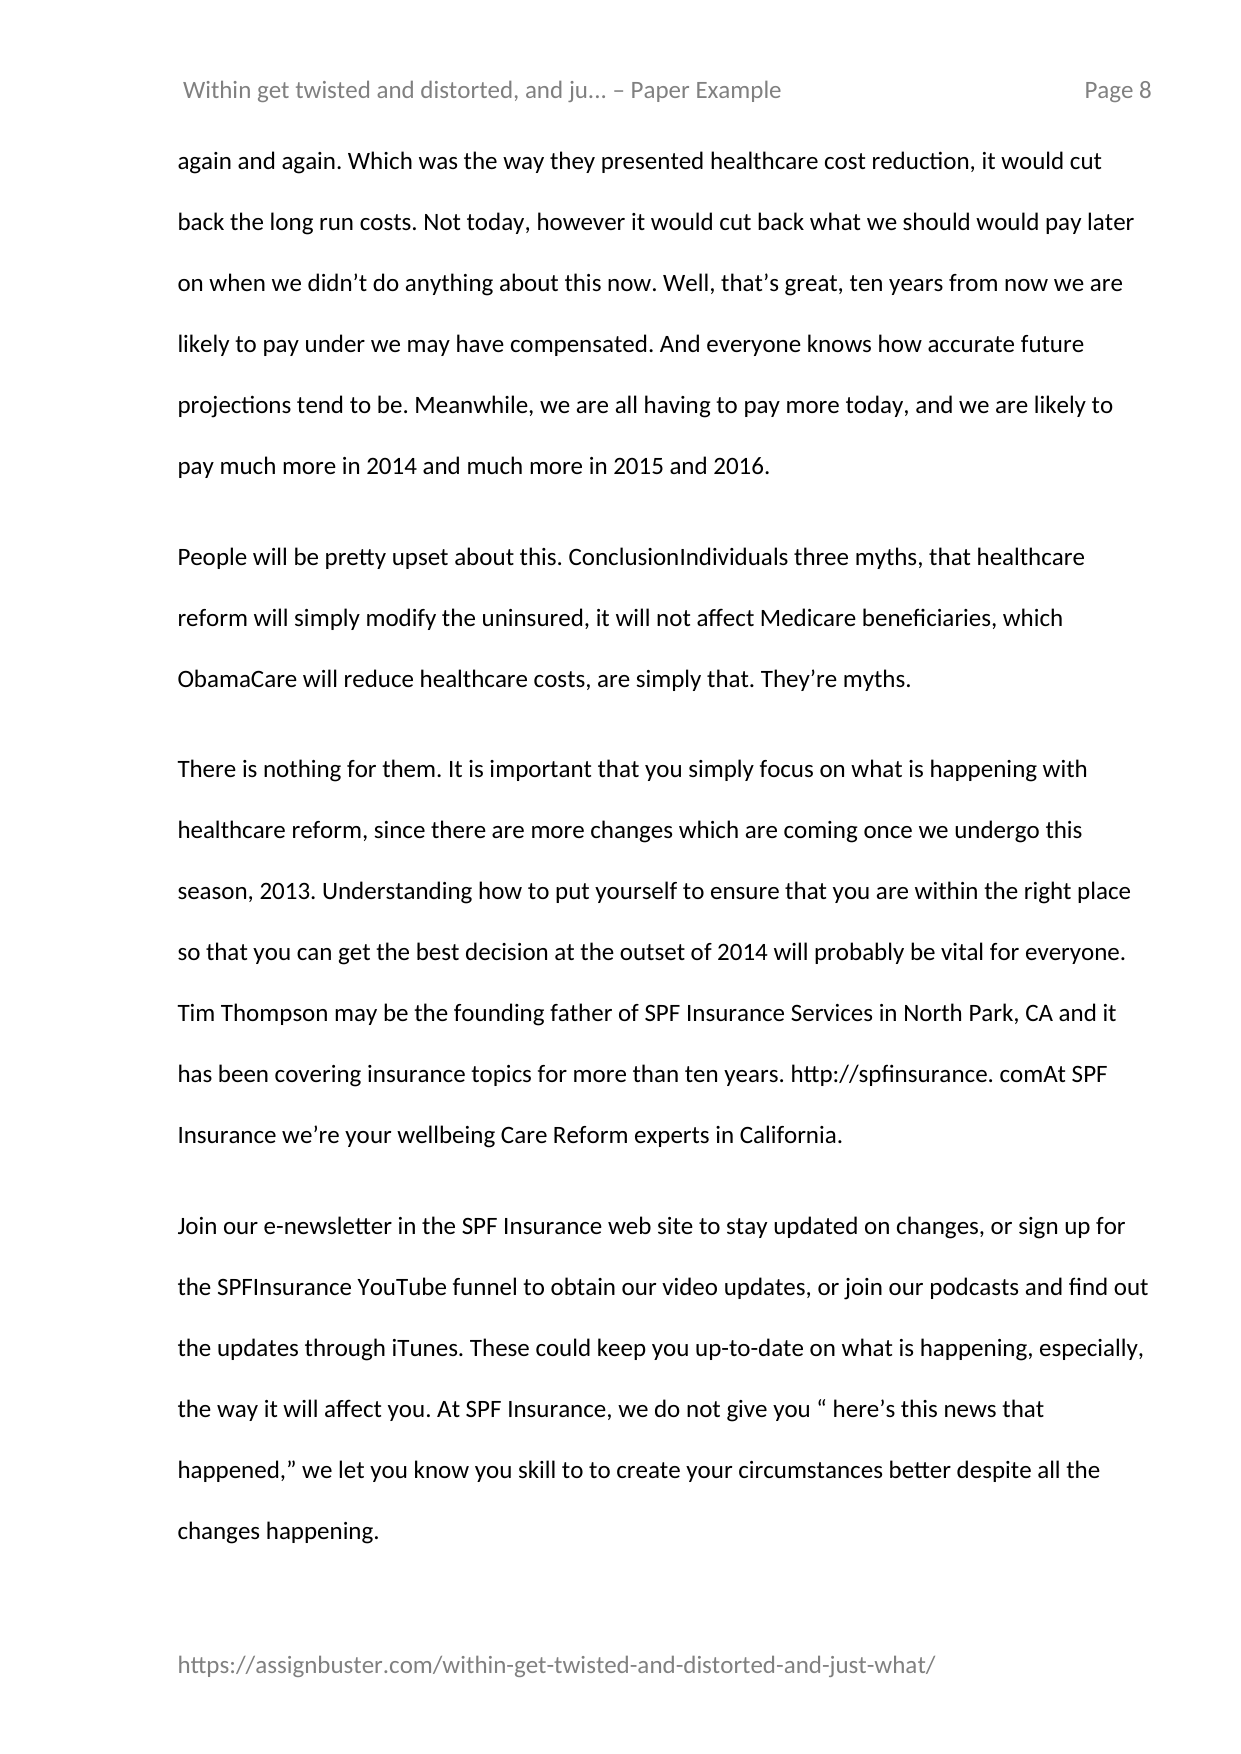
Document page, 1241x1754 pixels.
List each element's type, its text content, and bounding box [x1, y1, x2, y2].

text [177, 145, 1152, 481]
text Join our e-newsletter in the SPF Insurance web site to stay updated on changes, or sign up for the SPFInsurance YouTube funnel to obtain our video updates, or join our podcasts and find out the updates through iTunes. These could keep you up-to-date on what is happening, especially, the way it will affect you. At SPF Insurance, we do not give you “ here’s this news that happened,” we let you know you skill to to create your circumstances better despite all the changes happening. [177, 1210, 1152, 1546]
text There is nothing for them. It is important that you simply focus on what is happening with healthcare reform, since there are more changes which are coming once we undergo this season, 2013. Understanding how to put yourself to ensure that you are within the right place so that you can get the best decision at the outset of 2014 will probably be vital for everyone. Tim Thompson may be the founding father of SPF Insurance Services in North Park, CA and it has been covering insurance topics for more than ten years. http://spfinsurance. comAt SPF Insurance we’re your wellbeing Care Reform experts in California. [177, 753, 1152, 1150]
text People will be pretty upset about this. ConclusionIndividuals three myths, that healthcare reform will simply modify the uninsured, it will not affect Medicare beneficiaries, which ObamaCare will reduce healthcare costs, are simply that. They’re myths. [177, 541, 1152, 693]
